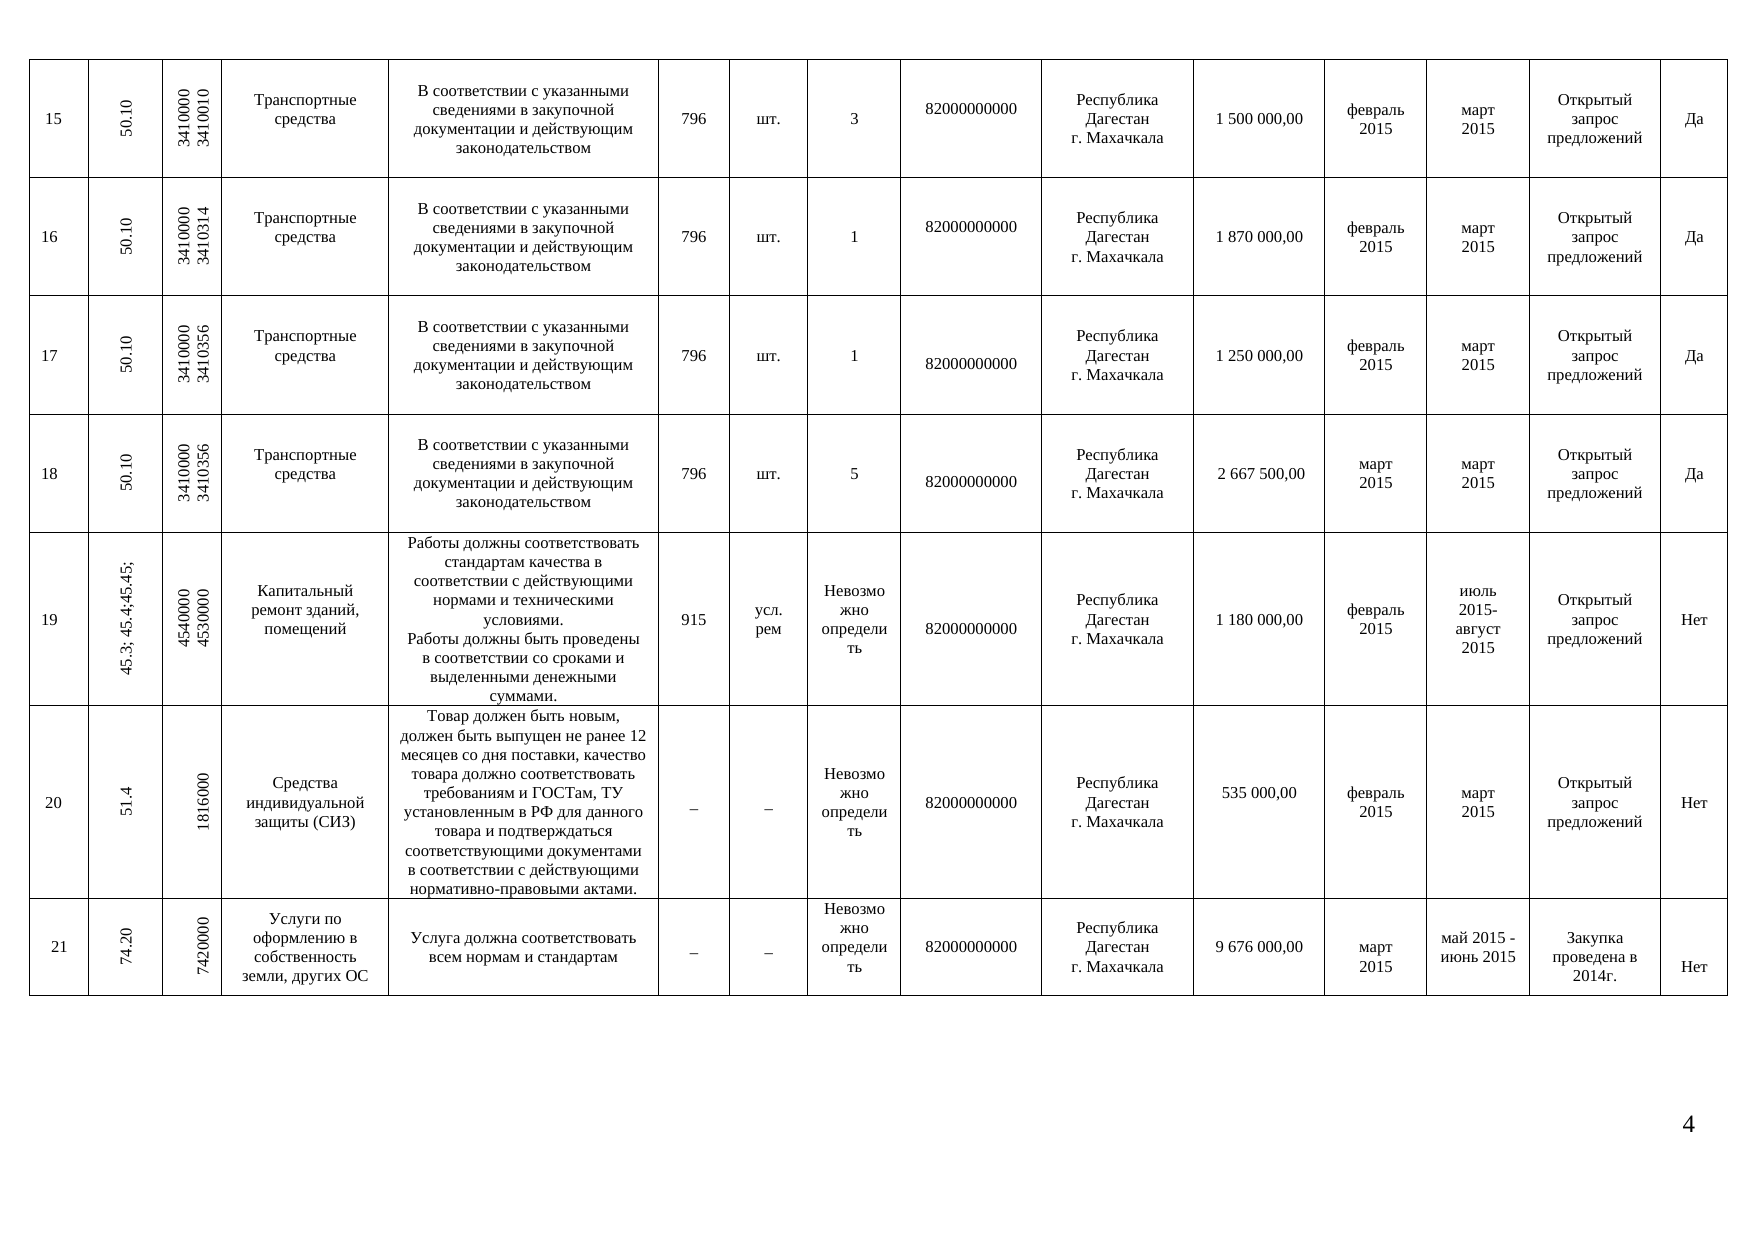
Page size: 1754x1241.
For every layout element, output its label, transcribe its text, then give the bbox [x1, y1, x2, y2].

table_cell шт. [730, 60, 807, 177]
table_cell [808, 899, 900, 995]
table_cell 82000000000 [901, 706, 1041, 898]
table_cell 18 [30, 415, 88, 532]
table_cell 796 [659, 415, 729, 532]
table_cell март 2015 [1427, 60, 1529, 177]
table_cell февраль 2015 [1325, 296, 1426, 413]
table_cell 3410000 3410314 3410020 [163, 178, 221, 295]
table_cell Закупка проведена в 2014г. [1530, 899, 1660, 995]
table_cell Капитальный ремонт зданий, помещений [222, 533, 388, 705]
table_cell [1042, 899, 1193, 995]
table_cell 796 [659, 60, 729, 177]
table_cell 535 000,00 [1194, 706, 1324, 898]
table_cell июль 2015-август 2015 [1427, 533, 1529, 705]
table_cell март 2015 [1427, 706, 1529, 898]
table_cell февраль 2015 [1325, 60, 1426, 177]
table_cell 9 676 000,00 [1194, 899, 1324, 995]
table_cell 4540000 4530000 4540120 [163, 533, 221, 705]
table_cell март 2015 [1427, 296, 1529, 413]
table_cell _ [730, 899, 807, 995]
table_cell Да [1661, 296, 1727, 413]
table_cell Открытый запрос предложений [1530, 706, 1660, 898]
table_cell Нет [1661, 899, 1727, 995]
table_cell 50.10 [89, 60, 162, 177]
table_cell 796 [659, 296, 729, 413]
table_cell Да [1661, 60, 1727, 177]
table_cell 82000000000 [901, 60, 1041, 177]
table_cell Транспортные средства [222, 178, 388, 295]
table_cell май 2015 -июнь 2015 [1427, 899, 1529, 995]
table_cell март 2015 [1325, 899, 1426, 995]
table_cell март 2015 [1325, 415, 1426, 532]
table_cell Средства индивидуальной защиты (СИЗ) [222, 706, 388, 898]
table_cell февраль 2015 [1325, 706, 1426, 898]
table_cell 51.4 [89, 706, 162, 898]
table_cell 20 [30, 706, 88, 898]
table_cell Республика Дагестан г. Махачкала [1042, 706, 1193, 898]
table_cell февраль 2015 [1325, 178, 1426, 295]
table_cell 82000000000 [901, 533, 1041, 705]
table_cell В соответствии с указанными сведениями в закупочной документации и действующим законодательством [389, 296, 658, 413]
table_cell Республика Дагестан г. Махачкала [1042, 415, 1193, 532]
table_cell 5 [808, 415, 900, 532]
table_cell 15 [30, 60, 88, 177]
table_cell 17 [30, 296, 88, 413]
table_cell 19 [30, 533, 88, 705]
table_cell Нет [1661, 533, 1727, 705]
table_cell 2 667 500,00 [1194, 415, 1324, 532]
table_cell 50.10 [89, 296, 162, 413]
table_cell Невозможно определить [808, 706, 900, 898]
table_cell 1816000 1920000 1811020 [163, 706, 221, 898]
table_cell 3410000 3410356 3410020 [163, 296, 221, 413]
table_cell 82000000000 [901, 296, 1041, 413]
table_cell В соответствии с указанными сведениями в закупочной документации и действующим законодательством [389, 60, 658, 177]
table_cell Работы должны соответствовать стандартам качества в соответствии с действующими нормами и техническими условиями. Работы должны быть проведены в соответствии со сроками и выделенными денежными суммами. [389, 533, 658, 705]
table_cell _ [730, 706, 807, 898]
table_cell 1 870 000,00 [1194, 178, 1324, 295]
table_cell 1 500 000,00 [1194, 60, 1324, 177]
table_cell В соответствии с указанными сведениями в закупочной документации и действующим законодательством [389, 415, 658, 532]
table_cell 21 [30, 899, 88, 995]
table_cell 1 180 000,00 [1194, 533, 1324, 705]
table_cell шт. [730, 178, 807, 295]
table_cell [1530, 60, 1660, 177]
table_cell Открытый запрос предложений [1530, 296, 1660, 413]
table_cell Да [1661, 415, 1727, 532]
table_cell _ [659, 706, 729, 898]
table_cell 45.3; 45.4;45.45; [89, 533, 162, 705]
table_cell усл. рем [730, 533, 807, 705]
table_cell 796 [659, 178, 729, 295]
table_cell 3410000 3410010 3410120 [163, 60, 221, 177]
table_cell Республика Дагестан г. Махачкала [1042, 178, 1193, 295]
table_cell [1042, 60, 1193, 177]
table_cell 82000000000 [901, 899, 1041, 995]
table_cell 50.10 [89, 178, 162, 295]
table_cell Республика Дагестан г. Махачкала [1042, 533, 1193, 705]
table_cell 915 [659, 533, 729, 705]
table_cell Республика Дагестан г. Махачкала [1042, 296, 1193, 413]
table_cell В соответствии с указанными сведениями в закупочной документации и действующим законодательством [389, 178, 658, 295]
table_cell март 2015 [1427, 415, 1529, 532]
table_cell 50.10 [89, 415, 162, 532]
table_cell Да [1661, 178, 1727, 295]
table_cell Услуги по оформлению в собственность земли, других ОС [222, 899, 388, 995]
table_cell 1 250 000,00 [1194, 296, 1324, 413]
table_cell шт. [730, 415, 807, 532]
table_cell Услуга должна соответствовать всем нормам и стандартам [389, 899, 658, 995]
table_cell 82000000000 [901, 415, 1041, 532]
table_cell Транспортные средства [222, 60, 388, 177]
table_cell 1 [808, 178, 900, 295]
table_cell шт. [730, 296, 807, 413]
table_cell Открытый запрос предложений [1530, 178, 1660, 295]
table_cell 82000000000 [901, 178, 1041, 295]
table_cell 3410000 3410356 3410020 [163, 415, 221, 532]
table_cell 16 [30, 178, 88, 295]
table_cell Открытый запрос предложений [1530, 533, 1660, 705]
table_cell Открытый запрос предложений [1530, 415, 1660, 532]
table_cell Нет [1661, 706, 1727, 898]
table_cell 3 [808, 60, 900, 177]
table_cell февраль 2015 [1325, 533, 1426, 705]
table_cell 7420000 [163, 899, 221, 995]
table_cell 74.20 [89, 899, 162, 995]
table_cell Транспортные средства [222, 296, 388, 413]
table_cell _ [659, 899, 729, 995]
table_cell март 2015 [1427, 178, 1529, 295]
table_cell Транспортные средства [222, 415, 388, 532]
table_cell Невозможно определить [808, 533, 900, 705]
table_cell 1 [808, 296, 900, 413]
